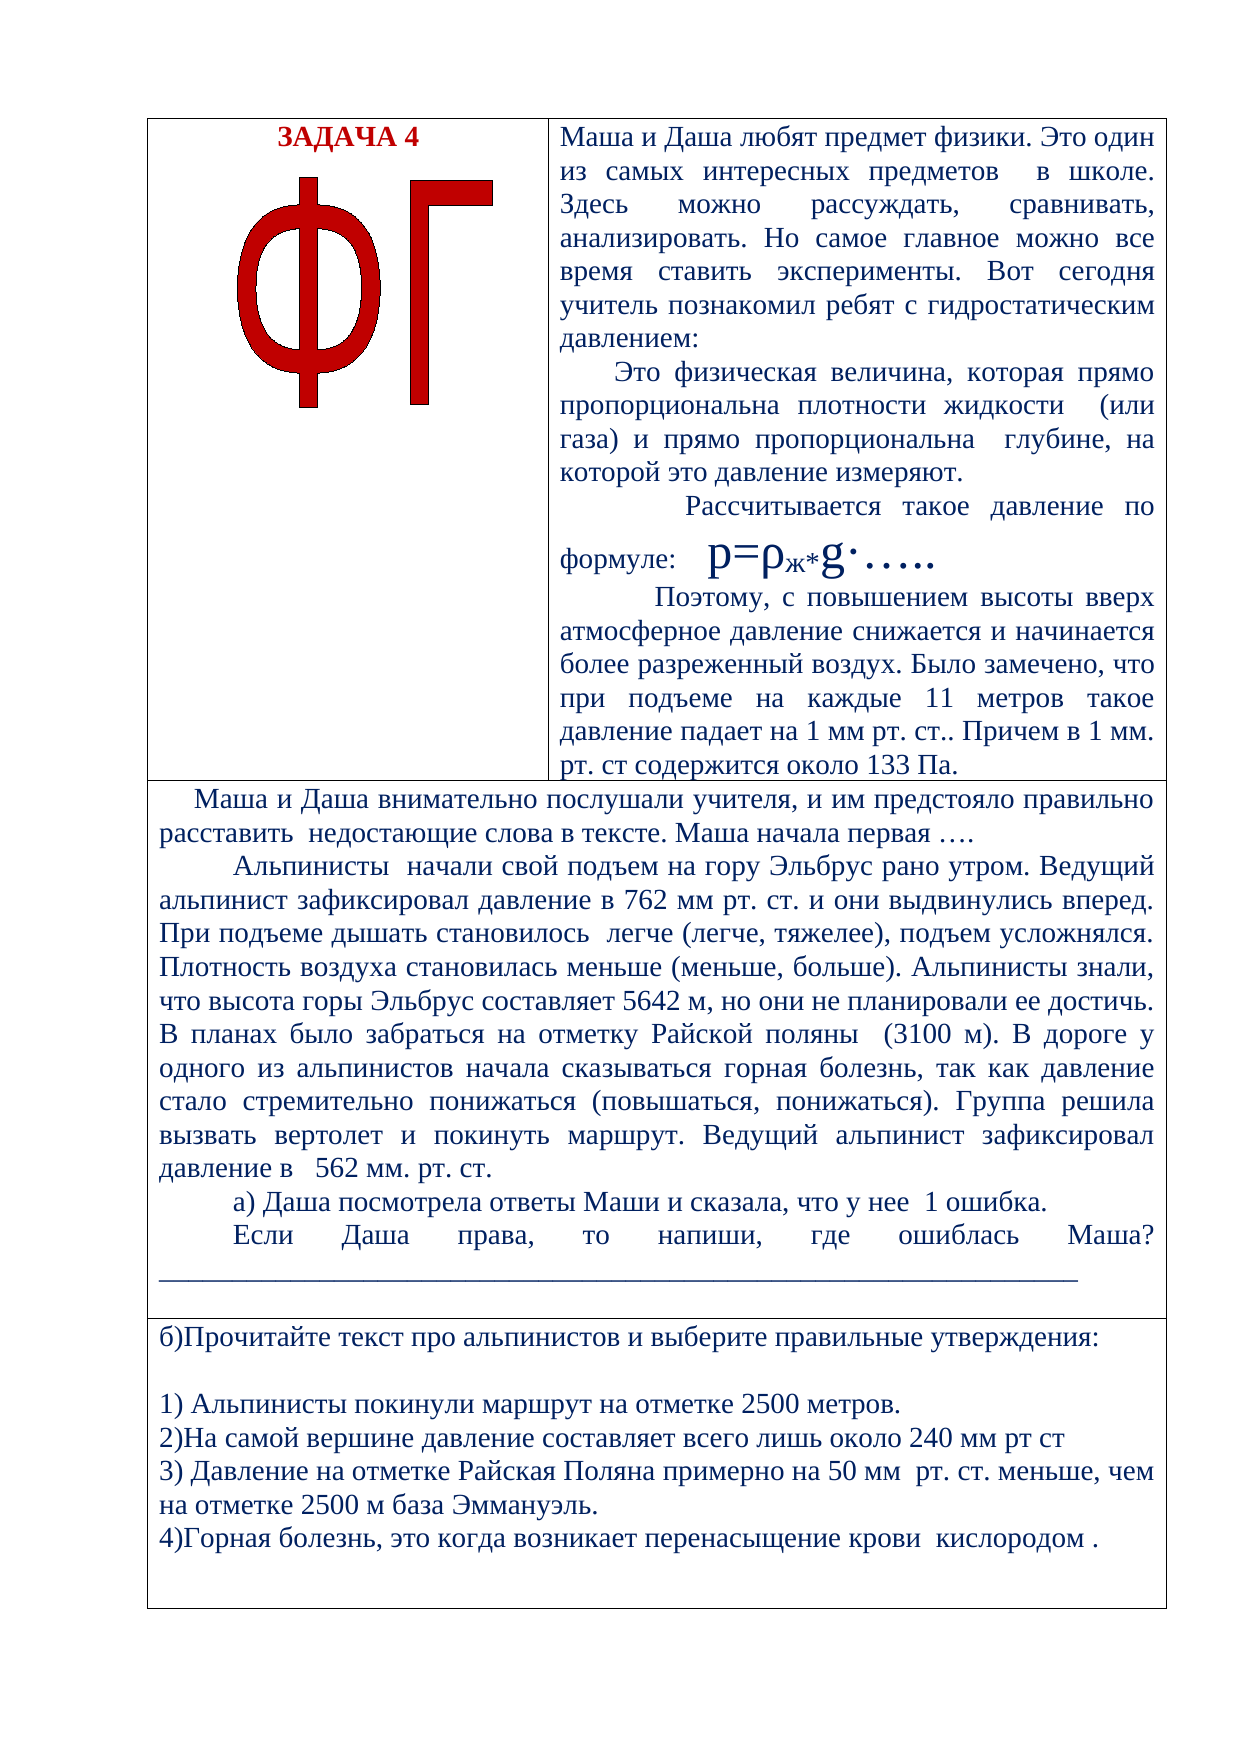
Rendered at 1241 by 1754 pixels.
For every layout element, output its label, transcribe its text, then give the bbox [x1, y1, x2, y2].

table_header ЗАДАЧА 4 [148, 119, 548, 780]
table_header Маша и Даша любят предмет физики. Это один из самых интересных предметов в школе. Здесь можно рассуждать, сравнивать, анализировать. Но самое главное можно все время ставить эксперименты. Вот сегодня учитель познакомил ребят с гидростатическим давлением: Это физическая величина, которая прямо пропорциональна плотности жидкости (или газа) и прямо пропорциональна глубине, на которой это давление измеряют. Рассчитывается такое давление по формуле: p=ρж*g·….. Поэтому, с повышением высоты вверх атмосферное давление снижается и начинается более разреженный воздух. Было замечено, что при подъеме на каждые 11 метров такое давление падает на 1 мм рт. ст.. Причем в 1 мм. рт. ст содержится около 133 Па. [549, 119, 1166, 780]
table_cell Маша и Даша внимательно послушали учителя, и им предстояло правильно расставить недостающие слова в тексте. Маша начала первая …. Альпинисты начали свой подъем на гору Эльбрус рано утром. Ведущий альпинист зафиксировал давление в 762 мм рт. ст. и они выдвинулись вперед. При подъеме дышать становилось легче (легче, тяжелее), подъем усложнялся. Плотность воздуха становилась меньше (меньше, больше). Альпинисты знали, что высота горы Эльбрус составляет 5642 м, но они не планировали ее достичь. В планах было забраться на отметку Райской поляны (3100 м). В дороге у одного из альпинистов начала сказываться горная болезнь, так как давление стало стремительно понижаться (повышаться, понижаться). Группа решила вызвать вертолет и покинуть маршрут. Ведущий альпинист зафиксировал давление в 562 мм. рт. ст. а) Даша посмотрела ответы Маши и сказала, что у нее 1 ошибка. Если Даша права, то напиши, где ошиблась Маша? _______________________________________________________________ [148, 781, 1166, 1318]
table_cell б)Прочитайте текст про альпинистов и выберите правильные утверждения: 1) Альпинисты покинули маршрут на отметке 2500 метров. 2)На самой вершине давление составляет всего лишь около 240 мм рт ст 3) Давление на отметке Райская Поляна примерно на 50 мм рт. ст. меньше, чем на отметке 2500 м база Эммануэль. 4)Горная болезнь, это когда возникает перенасыщение крови кислородом . [148, 1319, 1166, 1607]
